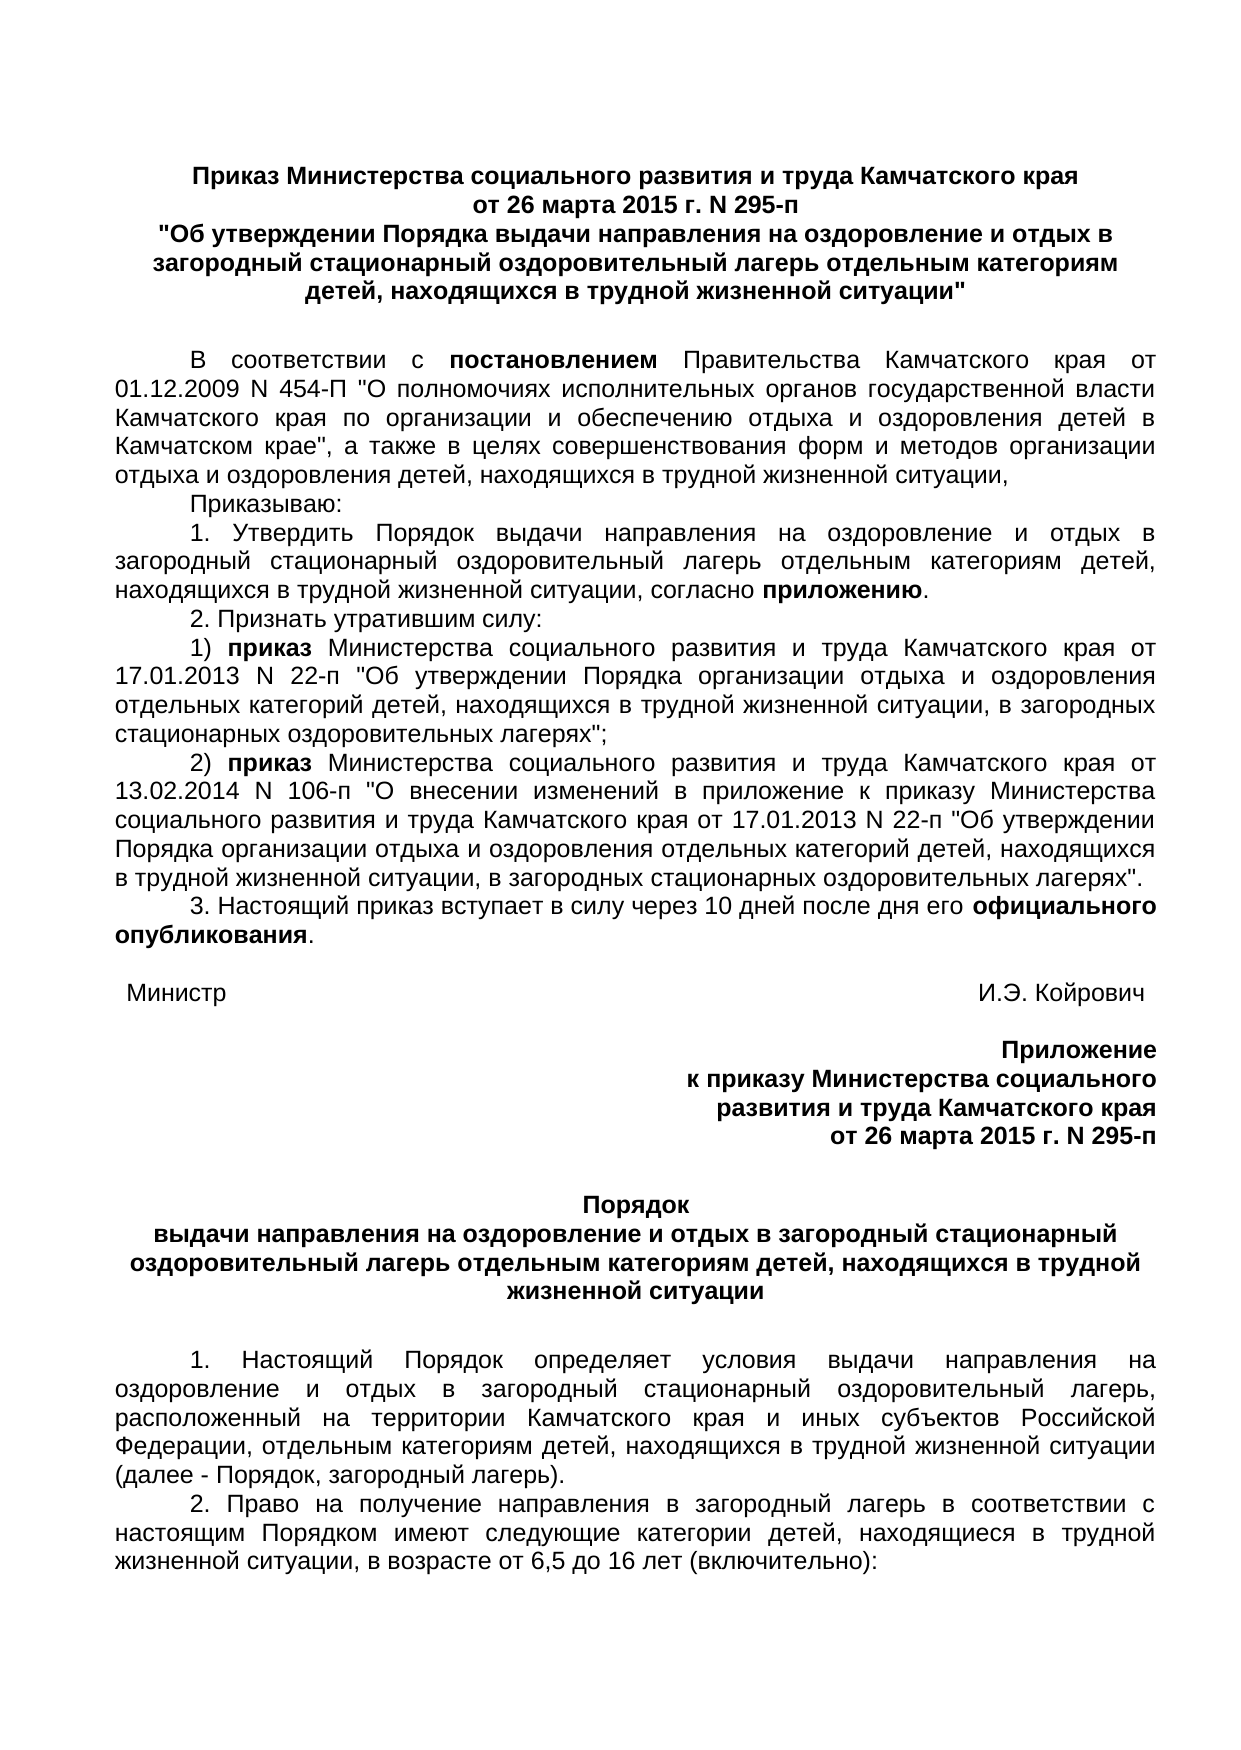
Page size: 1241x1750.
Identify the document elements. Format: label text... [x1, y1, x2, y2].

text 1. Настоящий Порядок определяет условия выдачи направления на оздоровление и отдых в загородный стационарный оздоровительный лагерь, расположенный на территории Камчатского края и иных субъектов Российской Федерации, отдельным категориям детей, находящихся в трудной жизненной ситуации (далее - Порядок, загородный лагерь). [114, 1345, 1157, 1489]
text 1. Утвердить Порядок выдачи направления на оздоровление и отдых в загородный стационарный оздоровительный лагерь отдельным категориям детей, находящихся в трудной жизненной ситуации, согласно приложению. [114, 517, 1157, 604]
table_header Министр [115, 978, 809, 1006]
subtitle Приказ Министерства социального развития и труда Камчатского края от 26 марта 2015 г. N 295-п "Об утверждении Порядка выдачи направления на оздоровление и отдых в загородный стационарный оздоровительный лагерь отдельным категориям детей, находящихся в трудной жизненной ситуации" [114, 161, 1157, 305]
text Приложение к приказу Министерства социального развития и труда Камчатского края от 26 марта 2015 г. N 295-п [114, 1035, 1157, 1150]
text 2. Признать утратившим силу: [114, 604, 1157, 632]
text 3. Настоящий приказ вступает в силу через 10 дней после дня его официального опубликования. [114, 891, 1157, 949]
text Приказываю: [114, 489, 1157, 517]
text 2. Право на получение направления в загородный лагерь в соответствии с настоящим Порядком имеют следующие категории детей, находящиеся в трудной жизненной ситуации, в возрасте от 6,5 до 16 лет (включительно): [114, 1489, 1157, 1575]
text В соответствии с постановлением Правительства Камчатского края от 01.12.2009 N 454-П "О полномочиях исполнительных органов государственной власти Камчатского края по организации и обеспечению отдыха и оздоровления детей в Камчатском крае", а также в целях совершенствования форм и методов организации отдыха и оздоровления детей, находящихся в трудной жизненной ситуации, [114, 345, 1157, 489]
subtitle Порядок выдачи направления на оздоровление и отдых в загородный стационарный оздоровительный лагерь отдельным категориям детей, находящихся в трудной жизненной ситуации [114, 1190, 1157, 1305]
text 2) приказ Министерства социального развития и труда Камчатского края от 13.02.2014 N 106-п "О внесении изменений в приложение к приказу Министерства социального развития и труда Камчатского края от 17.01.2013 N 22-п "Об утверждении Порядка организации отдыха и оздоровления отдельных категорий детей, находящихся в трудной жизненной ситуации, в загородных стационарных оздоровительных лагерях". [114, 747, 1157, 891]
text 1) приказ Министерства социального развития и труда Камчатского края от 17.01.2013 N 22-п "Об утверждении Порядка организации отдыха и оздоровления отдельных категорий детей, находящихся в трудной жизненной ситуации, в загородных стационарных оздоровительных лагерях"; [114, 632, 1157, 747]
table_header И.Э. Койрович [809, 978, 1156, 1006]
